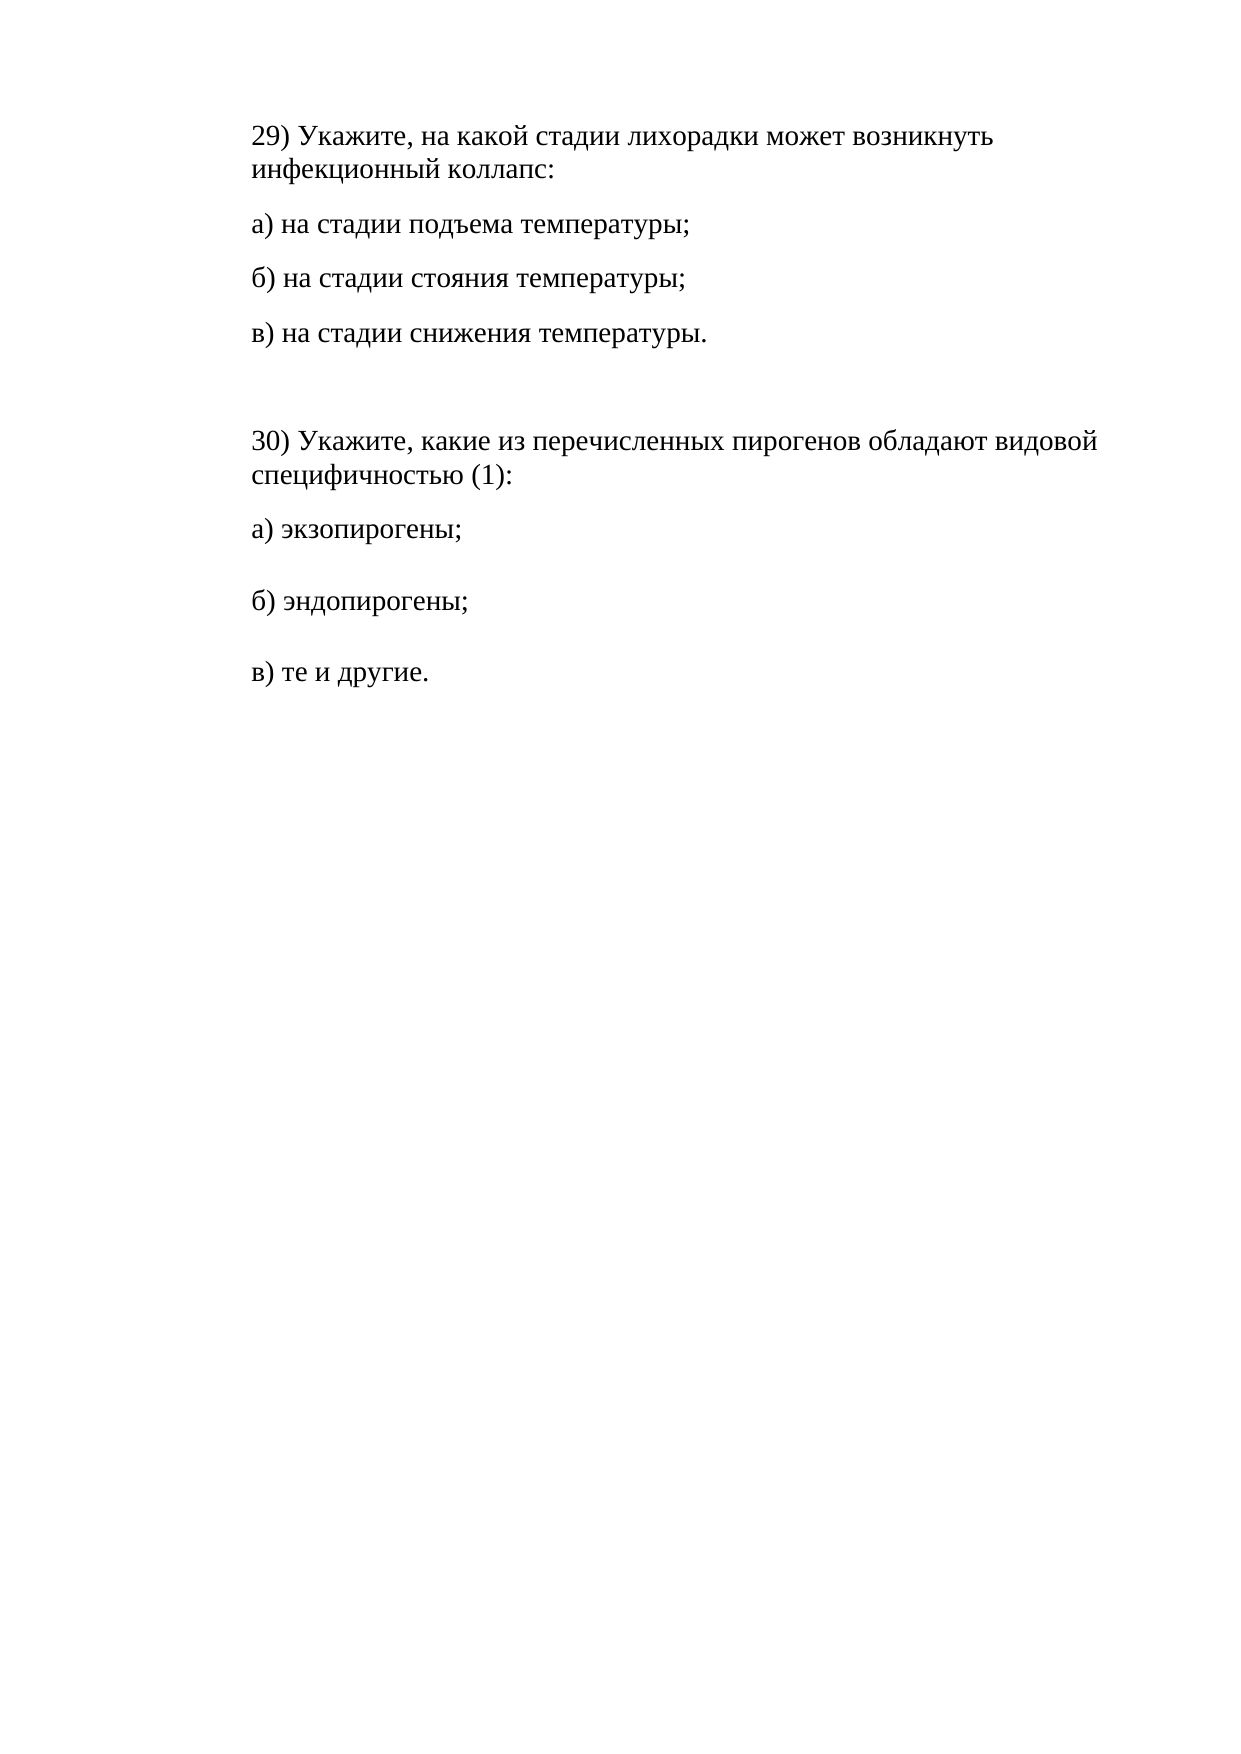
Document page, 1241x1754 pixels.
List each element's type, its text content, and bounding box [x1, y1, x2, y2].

text 30) Укажите, какие из перечисленных пирогенов обладают видовой специфичностью (1): [251, 423, 1152, 491]
text а) экзопирогены; [251, 511, 1152, 545]
text в) на стадии снижения температуры. [251, 315, 1152, 348]
text 29) Укажите, на какой стадии лихорадки может возникнуть инфекционный коллапс: [251, 118, 1152, 185]
text б) на стадии стояния температуры; [251, 260, 1152, 294]
text а) на стадии подъема температуры; [251, 206, 1152, 239]
text б) эндопирогены; [251, 583, 1152, 616]
text в) те и другие. [251, 654, 1152, 687]
